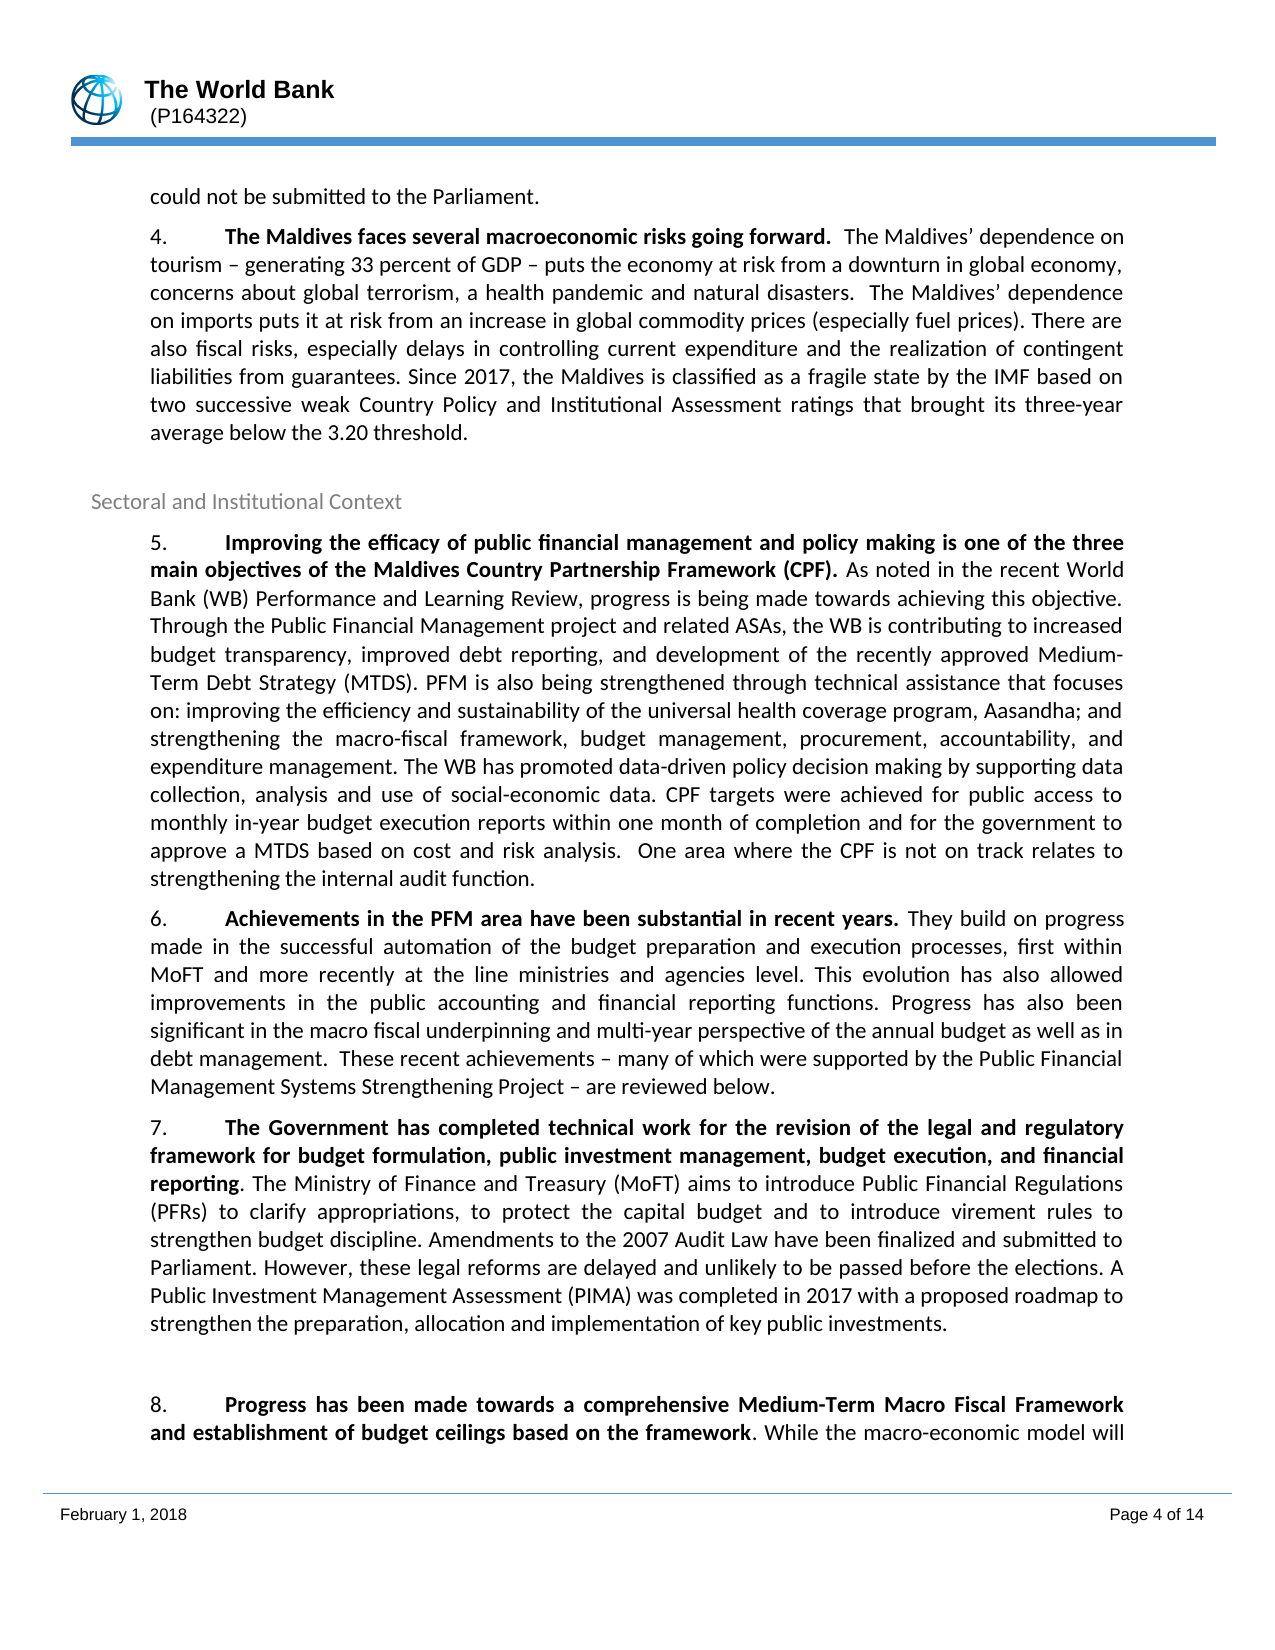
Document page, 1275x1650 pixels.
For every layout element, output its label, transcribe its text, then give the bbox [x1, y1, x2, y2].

table_header Sectoral and Institutional Context [75, 487, 1200, 515]
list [150, 182, 1125, 210]
list The Maldives faces several macroeconomic risks going forward. The Maldives’ dependence on tourism – generating 33 percent of GDP – puts the economy at risk from a downturn in global economy, concerns about global terrorism, a health pandemic and natural disasters. The Maldives’ dependence on imports puts it at risk from an increase in global commodity prices (especially fuel prices). There are also fiscal risks, especially delays in controlling current expenditure and the realization of contingent liabilities from guarantees. Since 2017, the Maldives is classified as a fragile state by the IMF based on two successive weak Country Policy and Institutional Assessment ratings that brought its three-year average below the 3.20 threshold. [150, 222, 1125, 447]
picture [87, 83, 95, 90]
picture [95, 86, 101, 94]
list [150, 1390, 1125, 1446]
list The Government has completed technical work for the revision of the legal and regulatory framework for budget formulation, public investment management, budget execution, and financial reporting. The Ministry of Finance and Treasury (MoFT) aims to introduce Public Financial Regulations (PFRs) to clarify appropriations, to protect the capital budget and to introduce virement rules to strengthen budget discipline. Amendments to the 2007 Audit Law have been finalized and submitted to Parliament. However, these legal reforms are delayed and unlikely to be passed before the elections. A Public Investment Management Assessment (PIMA) was completed in 2017 with a proposed roadmap to strengthen the preparation, allocation and implementation of key public investments. [150, 1113, 1125, 1337]
list Achievements in the PFM area have been substantial in recent years. They build on progress made in the successful automation of the budget preparation and execution processes, first within MoFT and more recently at the line ministries and agencies level. This evolution has also allowed improvements in the public accounting and financial reporting functions. Progress has also been significant in the macro fiscal underpinning and multi-year perspective of the annual budget as well as in debt management. These recent achievements – many of which were supported by the Public Financial Management Systems Strengthening Project – are reviewed below. [150, 904, 1125, 1101]
picture [103, 75, 123, 113]
picture [71, 75, 123, 125]
list Improving the efficacy of public financial management and policy making is one of the three main objectives of the Maldives Country Partnership Framework (CPF). As noted in the recent World Bank (WB) Performance and Learning Review, progress is being made towards achieving this objective. Through the Public Financial Management project and related ASAs, the WB is contributing to increased budget transparency, improved debt reporting, and development of the recently approved Medium-Term Debt Strategy (MTDS). PFM is also being strengthened through technical assistance that focuses on: improving the efficiency and sustainability of the universal health coverage program, Aasandha; and strengthening the macro-fiscal framework, budget management, procurement, accountability, and expenditure management. The WB has promoted data-driven policy decision making by supporting data collection, analysis and use of social-economic data. CPF targets were achieved for public access to monthly in-year budget execution reports within one month of completion and for the government to approve a MTDS based on cost and risk analysis. One area where the CPF is not on track relates to strengthening the internal audit function. [150, 528, 1125, 892]
